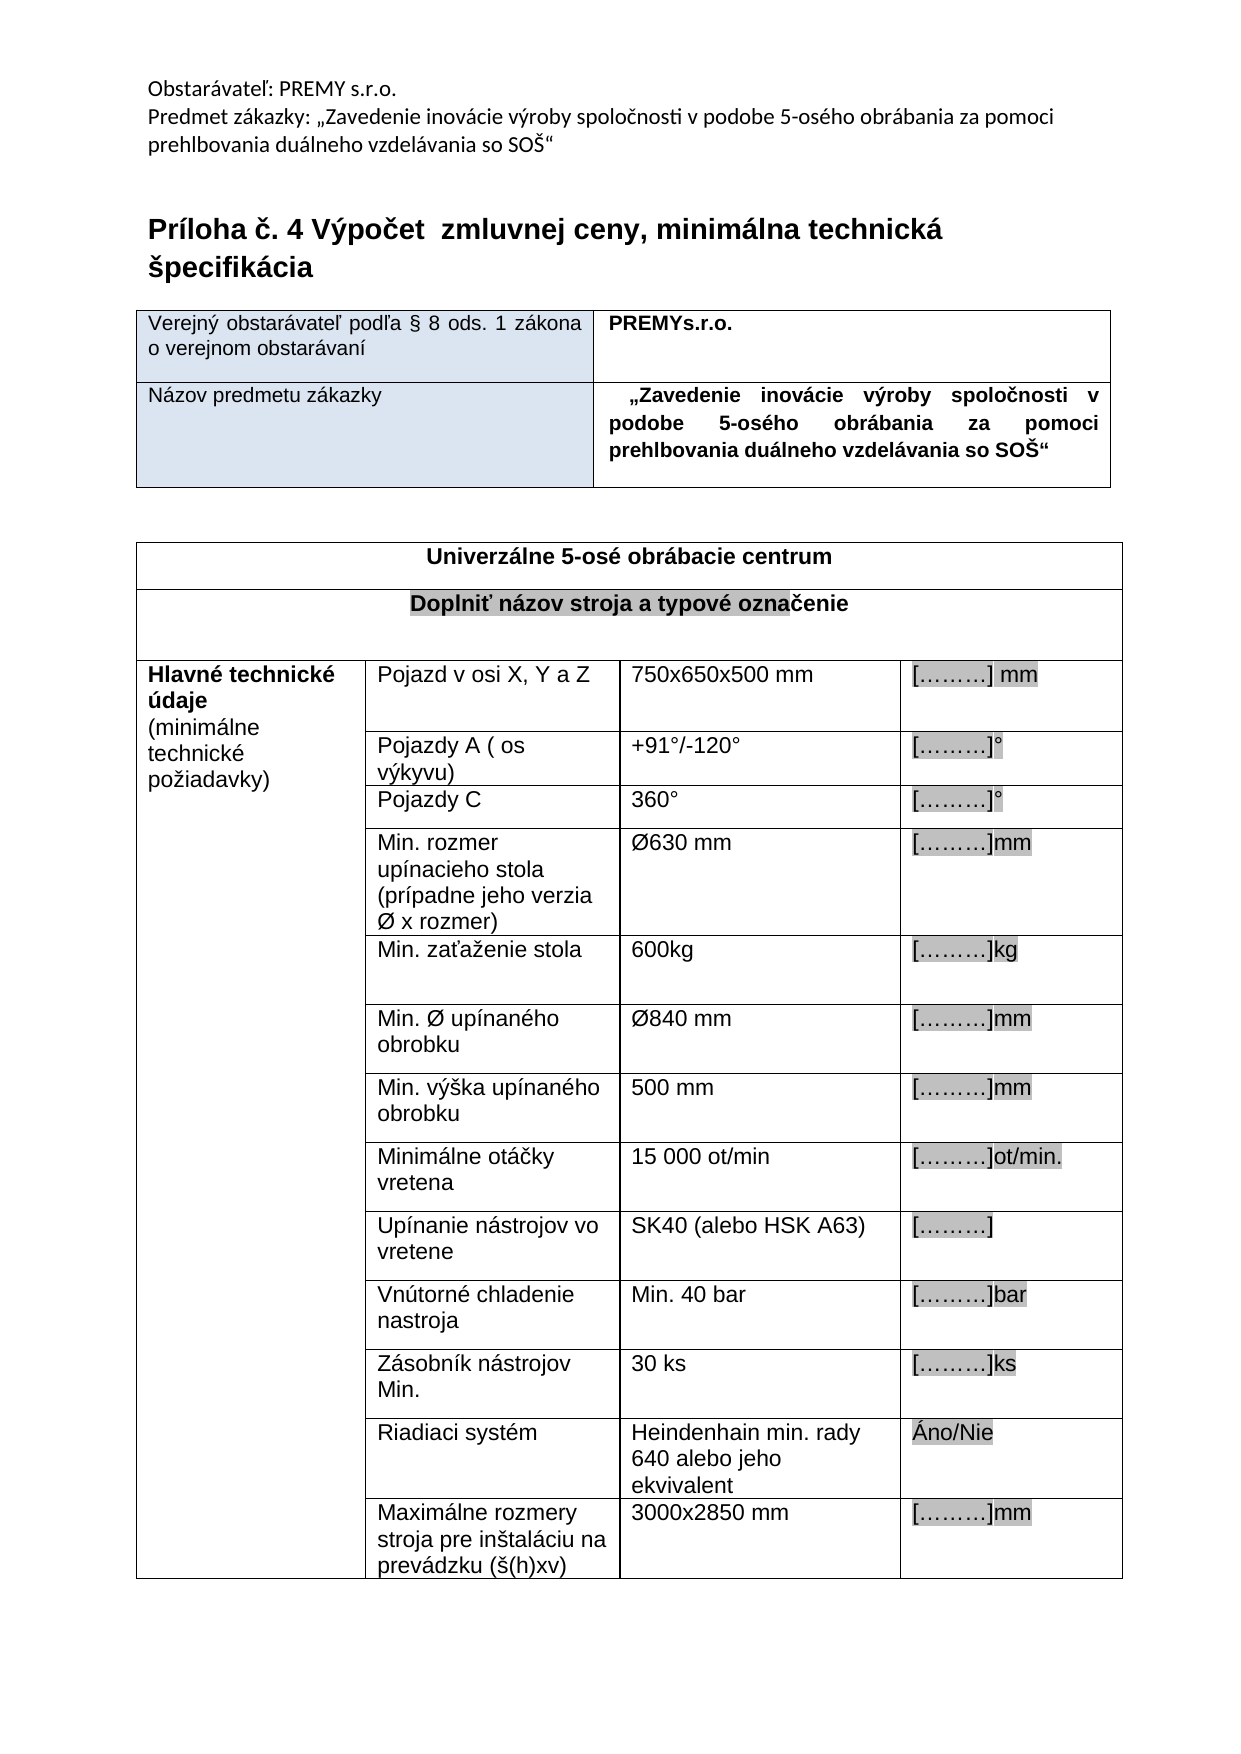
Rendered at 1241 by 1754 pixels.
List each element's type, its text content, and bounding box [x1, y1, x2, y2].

table_cell 600kg [621, 936, 900, 1004]
table_cell Ø630 mm [621, 829, 900, 934]
table_cell [………]mm [901, 1499, 1122, 1578]
table_cell Min. zaťaženie stola [366, 936, 619, 1004]
table_cell [………]kg [901, 936, 1122, 1004]
table_cell Min. 40 bar [621, 1281, 900, 1349]
table_cell 3000x2850 mm [621, 1499, 900, 1578]
table_cell Pojazdy A ( os výkyvu) [366, 732, 619, 785]
table_cell 15 000 ot/min [621, 1143, 900, 1211]
table_cell +91°/-120° [621, 732, 900, 785]
table_cell Min. rozmer upínacieho stola (prípadne jeho verzia Ø x rozmer) [366, 829, 619, 934]
table_cell Minimálne otáčky vretena [366, 1143, 619, 1211]
table_cell Názov predmetu zákazky [137, 383, 593, 487]
table_cell Min. výška upínaného obrobku [366, 1074, 619, 1142]
table_cell [………]° [901, 732, 1122, 785]
table_cell [………]mm [901, 829, 1122, 934]
table_cell [………] mm [901, 661, 1122, 731]
table_cell Áno/Nie [901, 1419, 1122, 1498]
table_cell „Zavedenie inovácie výroby spoločnosti v podobe 5-osého obrábania za pomoci prehlbovania duálneho vzdelávania so SOŠ“ [594, 383, 1110, 487]
table_cell Maximálne rozmery stroja pre inštaláciu na prevádzku (š(h)xv) [366, 1499, 619, 1578]
table_cell Min. Ø upínaného obrobku [366, 1005, 619, 1073]
table_cell [………]° [901, 786, 1122, 828]
table_cell 750x650x500 mm [621, 661, 900, 731]
text Príloha č. 4 Výpočet zmluvnej ceny, minimálna technická špecifikácia [148, 212, 1093, 284]
table_cell Heindenhain min. rady 640 alebo jeho ekvivalent [621, 1419, 900, 1498]
table_cell Pojazdy C [366, 786, 619, 828]
table_cell [………]ks [901, 1350, 1122, 1418]
table_cell Riadiaci systém [366, 1419, 619, 1498]
table_cell 360° [621, 786, 900, 828]
table_header PREMYs.r.o. [594, 311, 1110, 382]
table_cell 500 mm [621, 1074, 900, 1142]
table_cell [………]mm [901, 1005, 1122, 1073]
table_cell [………]bar [901, 1281, 1122, 1349]
table_header Verejný obstarávateľ podľa § 8 ods. 1 zákona o verejnom obstarávaní [137, 311, 593, 382]
table_cell Upínanie nástrojov vo vretene [366, 1212, 619, 1280]
table_cell [………]mm [901, 1074, 1122, 1142]
table_cell [………] [901, 1212, 1122, 1280]
table_cell Ø840 mm [621, 1005, 900, 1073]
table_cell Doplniť názov stroja a typové označenie [137, 590, 1122, 660]
table_cell 30 ks [621, 1350, 900, 1418]
table_cell [………]ot/min. [901, 1143, 1122, 1211]
table_cell Hlavné technické údaje (minimálne technické požiadavky) [137, 661, 365, 1578]
table_cell Pojazd v osi X, Y a Z [366, 661, 619, 731]
table_header Univerzálne 5-osé obrábacie centrum [137, 543, 1122, 589]
table_cell Vnútorné chladenie nastroja [366, 1281, 619, 1349]
table_cell Zásobník nástrojov Min. [366, 1350, 619, 1418]
table_cell SK40 (alebo HSK A63) [621, 1212, 900, 1280]
